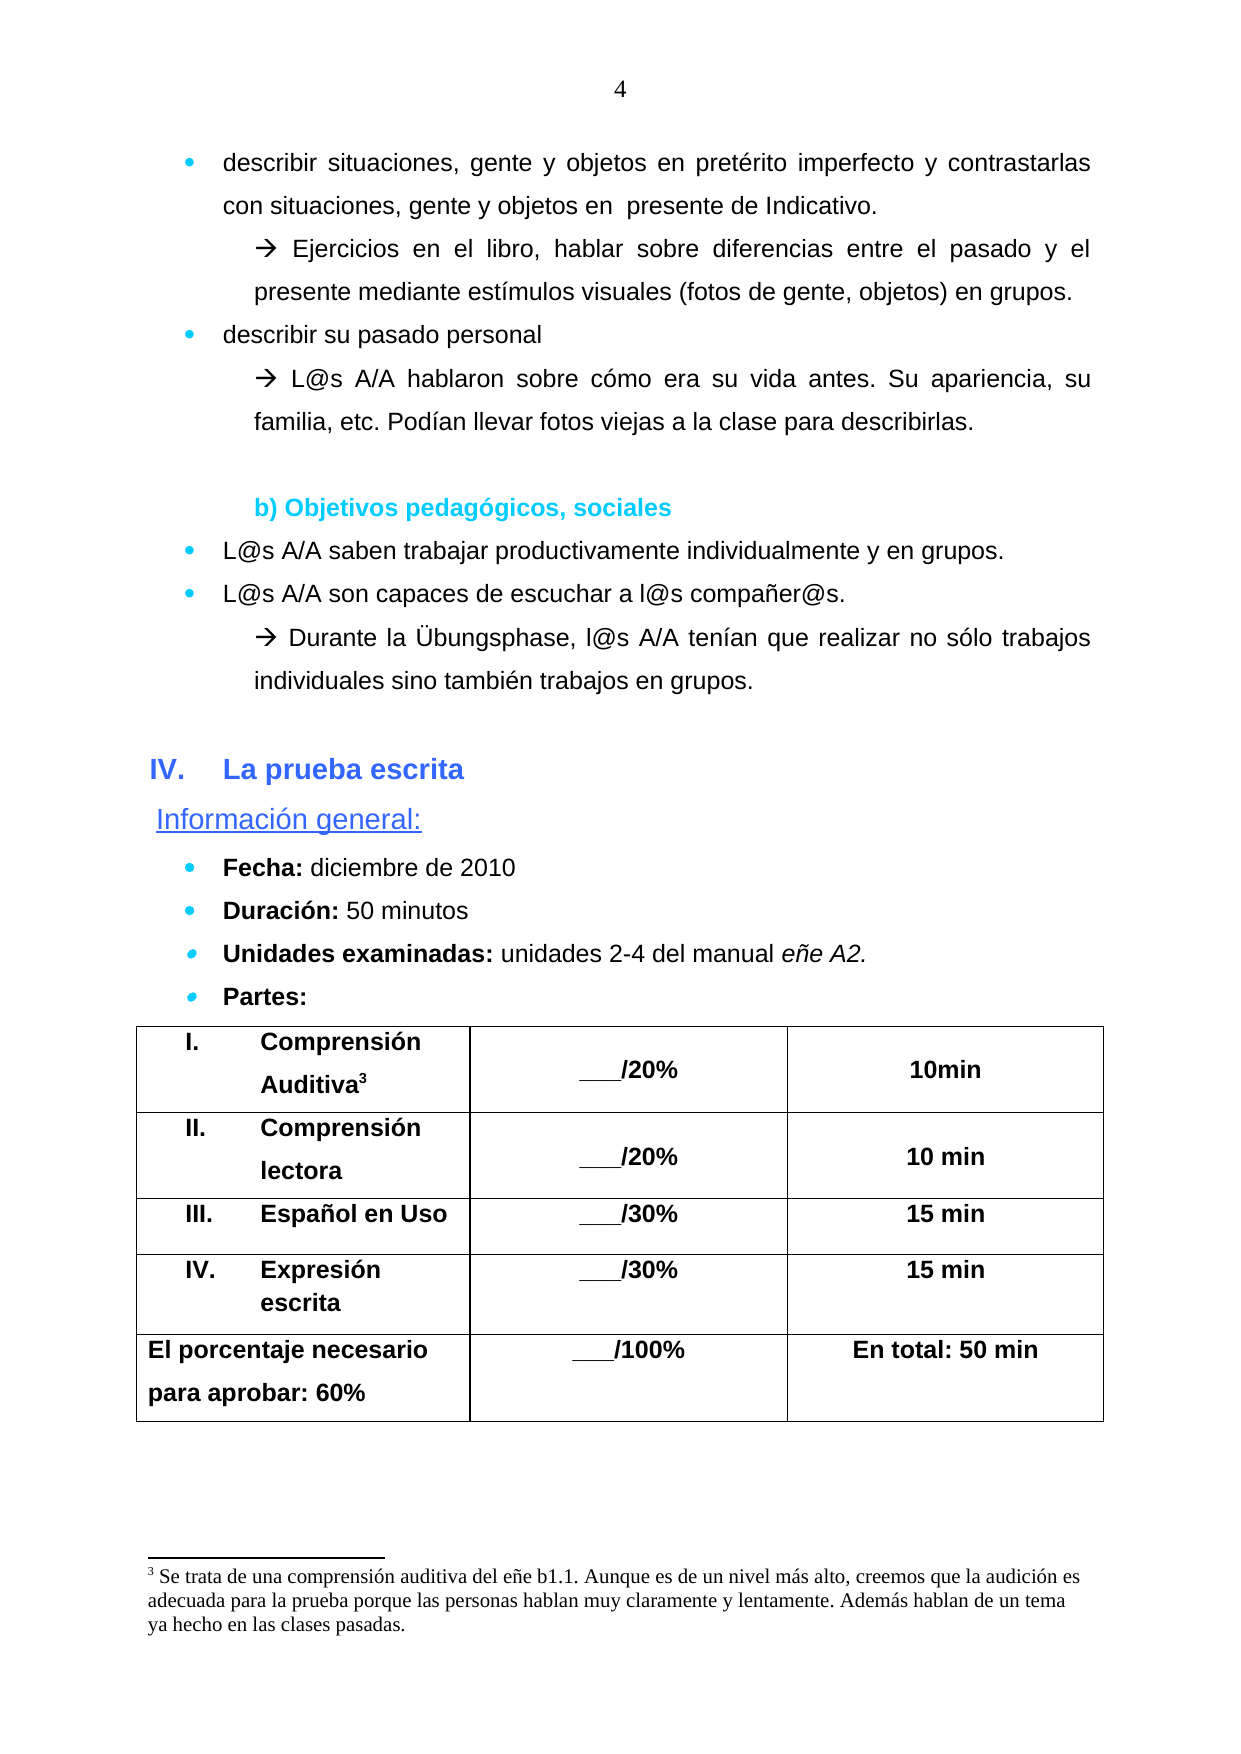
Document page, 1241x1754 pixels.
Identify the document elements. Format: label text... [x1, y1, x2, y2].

table_header Comprensión Auditiva [137, 1027, 469, 1112]
list describir su pasado personal [185, 320, 1093, 349]
table_header 10min [788, 1027, 1103, 1112]
text Información general: [148, 802, 1093, 836]
list La prueba escrita [185, 752, 1093, 786]
list describir situaciones, gente y objetos en pretérito imperfecto y contrastarlas con situaciones, gente y objetos en presente de Indicativo. [185, 148, 1093, 219]
list Unidades examinadas: unidades 2-4 del manual eñe A2. [185, 939, 1093, 968]
table_cell En total: 50 min [788, 1335, 1103, 1421]
text Ejercicios en el libro, hablar sobre diferencias entre el pasado y el presente mediante estímulos visuales (fotos de gente, objetos) en grupos. [254, 234, 1093, 306]
list Partes: [185, 982, 1093, 1011]
text b) Objetivos pedagógicos, sociales [148, 493, 1093, 522]
table_cell ___/100% [471, 1335, 787, 1421]
list Duración: 50 minutos [185, 896, 1093, 925]
list Fecha: diciembre de 2010 [185, 853, 1093, 882]
table_cell El porcentaje necesario para aprobar: 60% [137, 1335, 469, 1421]
table_cell Comprensión lectora [137, 1113, 469, 1198]
list L@s A/A son capaces de escuchar a l@s compañer@s. [185, 579, 1093, 608]
table_cell 15 min [788, 1255, 1103, 1334]
text L@s A/A hablaron sobre cómo era su vida antes. Su apariencia, su familia, etc. Podían llevar fotos viejas a la clase para describirlas. [254, 363, 1093, 436]
text Durante la Übungsphase, l@s A/A tenían que realizar no sólo trabajos individuales sino también trabajos en grupos. [254, 623, 1093, 694]
table_cell Expresión escrita [137, 1255, 469, 1334]
table_cell ___/30% [471, 1255, 787, 1334]
table_cell ___/20% [471, 1113, 787, 1198]
table_cell Español en Uso [137, 1199, 469, 1254]
table_cell 10 min [788, 1113, 1103, 1198]
table_cell 15 min [788, 1199, 1103, 1254]
table_cell ___/30% [471, 1199, 787, 1254]
table_header ___/20% [471, 1027, 787, 1112]
list L@s A/A saben trabajar productivamente individualmente y en grupos. [185, 536, 1093, 565]
